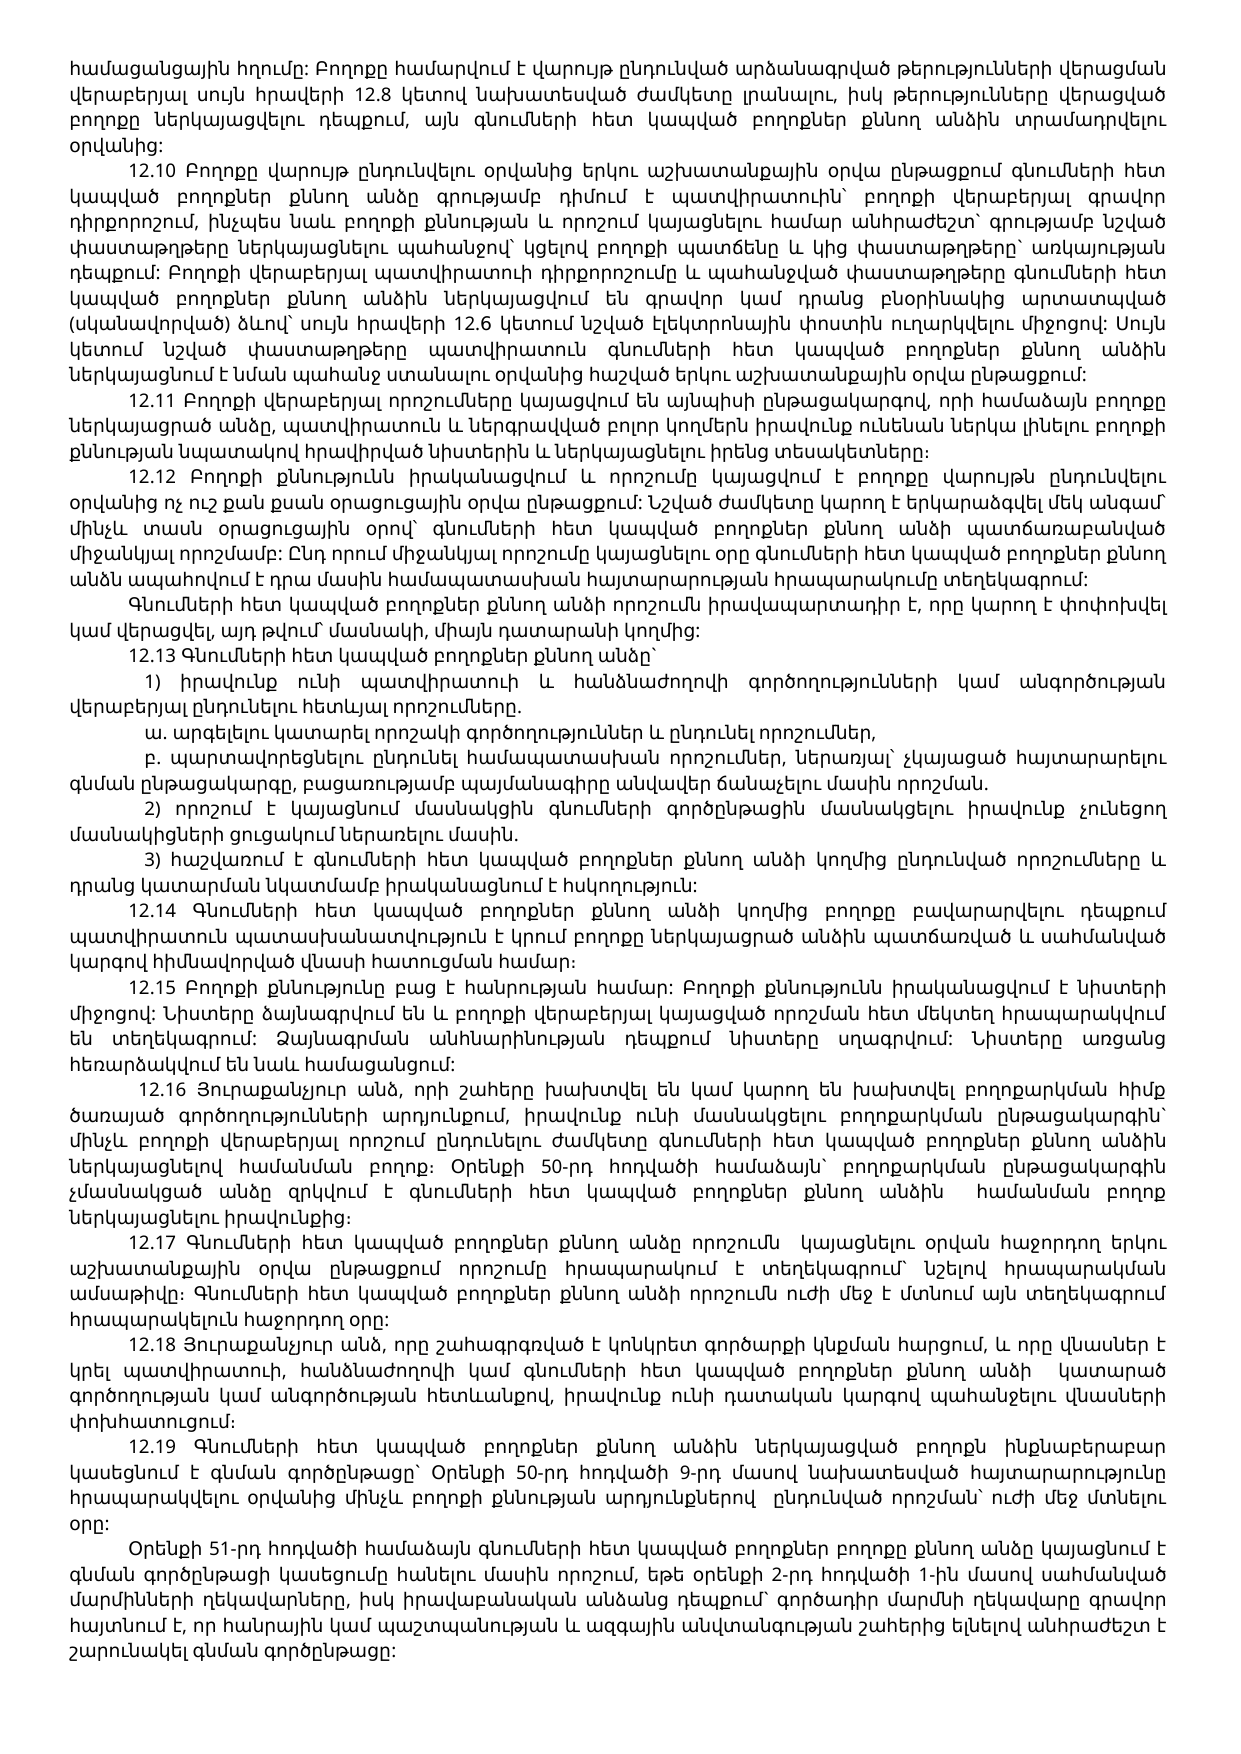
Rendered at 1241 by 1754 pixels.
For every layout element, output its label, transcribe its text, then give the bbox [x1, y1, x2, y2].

text 12.16 Յուրաքանչյուր անձ, որի շահերը խախտվել են կամ կարող են խախտվել բողոքարկման հիմք ծառայած գործողությունների արդյունքում, իրավունք ունի մասնակցելու բողոքարկման ընթացակարգին` մինչև բողոքի վերաբերյալ որոշում ընդունելու ժամկետը գնումների հետ կապված բողոքներ քննող անձին ներկայացնելով համանման բողոք։ Օրենքի 50-րդ հոդվածի համաձայն` բողոքարկման ընթացակարգին չմասնակցած անձը զրկվում է գնումների հետ կապված բողոքներ քննող անձին համանման բողոք ներկայացնելու իրավունքից։ [69, 1076, 1167, 1229]
text 12.14 Գնումների հետ կապված բողոքներ քննող անձի կողմից բողոքը բավարարվելու դեպքում պատվիրատուն պատասխանատվություն է կրում բողոքը ներկայացրած անձին պատճառված և սահմանված կարգով հիմնավորված վնասի հատուցման համար։ [69, 898, 1167, 974]
text 12.15 Բողոքի քննությունը բաց է հանրության համար: Բողոքի քննությունն իրականացվում է նիստերի միջոցով: Նիստերը ձայնագրվում են և բողոքի վերաբերյալ կայացված որոշման հետ մեկտեղ հրապարակվում են տեղեկագրում: Ձայնագրման անհնարինության դեպքում նիստերը սղագրվում: Նիստերը առցանց հեռարձակվում են նաև համացանցում: [69, 974, 1167, 1076]
text 12.12 Բողոքի քննությունն իրականացվում և որոշումը կայացվում է բողոքը վարույթն ընդունվելու օրվանից ոչ ուշ քան քսան օրացուցային օրվա ընթացքում: Նշված ժամկետը կարող է երկարաձգվել մեկ անգամ՝ մինչև տասն օրացուցային օրով՝ գնումների հետ կապված բողոքներ քննող անձի պատճառաբանված միջանկյալ որոշմամբ: Ընդ որում միջանկյալ որոշումը կայացնելու օրը գնումների հետ կապված բողոքներ քննող անձն ապահովում է դրա մասին համապատասխան հայտարարության հրապարակումը տեղեկագրում: [69, 464, 1167, 591]
text 2) որոշում է կայացնում մասնակցին գնումների գործընթացին մասնակցելու իրավունք չունեցող մասնակիցների ցուցակում ներառելու մասին. [69, 796, 1167, 847]
text 3) հաշվառում է գնումների հետ կապված բողոքներ քննող անձի կողմից ընդունված որոշումները և դրանց կատարման նկատմամբ իրականացնում է հսկողություն: [69, 847, 1167, 898]
text բ. պարտավորեցնելու ընդունել համապատասխան որոշումներ, ներառյալ՝ չկայացած հայտարարելու գնման ընթացակարգը, բացառությամբ պայմանագիրը անվավեր ճանաչելու մասին որոշման. [69, 744, 1167, 796]
text 12.18 Յուրաքանչյուր անձ, որը շահագրգռված է կոնկրետ գործարքի կնքման հարցում, և որը վնասներ է կրել պատվիրատուի, հանձնաժողովի կամ գնումների հետ կապված բողոքներ քննող անձի կատարած գործողության կամ անգործության հետևանքով, իրավունք ունի դատական կարգով պահանջելու վնասների փոխհատուցում։ [69, 1332, 1167, 1434]
text Գնումների հետ կապված բողոքներ քննող անձի որոշումն իրավապարտադիր է, որը կարող է փոփոխվել կամ վերացվել, այդ թվում՝ մասնակի, միայն դատարանի կողմից: [69, 591, 1167, 642]
text 12.17 Գնումների հետ կապված բողոքներ քննող անձը որոշումն կայացնելու օրվան հաջորդող երկու աշխատանքային օրվա ընթացքում որոշումը հրապարակում է տեղեկագրում` նշելով հրապարակման ամսաթիվը։ Գնումների հետ կապված բողոքներ քննող անձի որոշումն ուժի մեջ է մտնում այն տեղեկագրում հրապարակելուն հաջորդող օրը: [69, 1229, 1167, 1332]
text Օրենքի 51-րդ հոդվածի համաձայն գնումների հետ կապված բողոքներ բողոքը քննող անձը կայացնում է գնման գործընթացի կասեցումը հանելու մասին որոշում, եթե օրենքի 2-րդ հոդվածի 1-ին մասով սահմանված մարմինների ղեկավարները, իսկ իրավաբանական անձանց դեպքում` գործադիր մարմնի ղեկավարը գրավոր հայտնում է, որ հանրային կամ պաշտպանության և ազգային անվտանգության շահերից ելնելով անհրաժեշտ է շարունակել գնման գործընթացը: [69, 1536, 1167, 1663]
text 12.11 Բողոքի վերաբերյալ որոշումները կայացվում են այնպիսի ընթացակարգով, որի համաձայն բողոքը ներկայացրած անձը, պատվիրատուն և ներգրավված բոլոր կողմերն իրավունք ունենան ներկա լինելու բողոքի քննության նպատակով հրավիրված նիստերին և ներկայացնելու իրենց տեսակետները։ [69, 387, 1167, 464]
text 12.13 Գնումների հետ կապված բողոքներ քննող անձը` [69, 642, 1167, 668]
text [69, 56, 1167, 158]
text ա. արգելելու կատարել որոշակի գործողություններ և ընդունել որոշումներ, [69, 719, 1167, 744]
text 1) իրավունք ունի պատվիրատուի և հանձնաժողովի գործողությունների կամ անգործության վերաբերյալ ընդունելու հետևյալ որոշումները. [69, 668, 1167, 719]
text 12.10 Բողոքը վարույթ ընդունվելու օրվանից երկու աշխատանքային օրվա ընթացքում գնումների հետ կապված բողոքներ քննող անձը գրությամբ դիմում է պատվիրատուին՝ բողոքի վերաբերյալ գրավոր դիրքորոշում, ինչպես նաև բողոքի քննության և որոշում կայացնելու համար անհրաժեշտ` գրությամբ նշված փաստաթղթերը ներկայացնելու պահանջով՝ կցելով բողոքի պատճենը և կից փաստաթղթերը` առկայության դեպքում: Բողոքի վերաբերյալ պատվիրատուի դիրքորոշումը և պահանջված փաստաթղթերը գնումների հետ կապված բողոքներ քննող անձին ներկայացվում են գրավոր կամ դրանց բնօրինակից արտատպված (սկանավորված) ձևով՝ սույն հրավերի 12.6 կետում նշված էլեկտրոնային փոստին ուղարկվելու միջոցով: Սույն կետում նշված փաստաթղթերը պատվիրատուն գնումների հետ կապված բողոքներ քննող անձին ներկայացնում է նման պահանջ ստանալու օրվանից հաշված երկու աշխատանքային օրվա ընթացքում: [69, 158, 1167, 387]
text 12.19 Գնումների հետ կապված բողոքներ քննող անձին ներկայացված բողոքն ինքնաբերաբար կասեցնում է գնման գործընթացը` Օրենքի 50-րդ հոդվածի 9-րդ մասով նախատեսված հայտարարությունը հրապարակվելու օրվանից մինչև բողոքի քննության արդյունքներով ընդունված որոշման՝ ուժի մեջ մտնելու օրը: [69, 1434, 1167, 1536]
